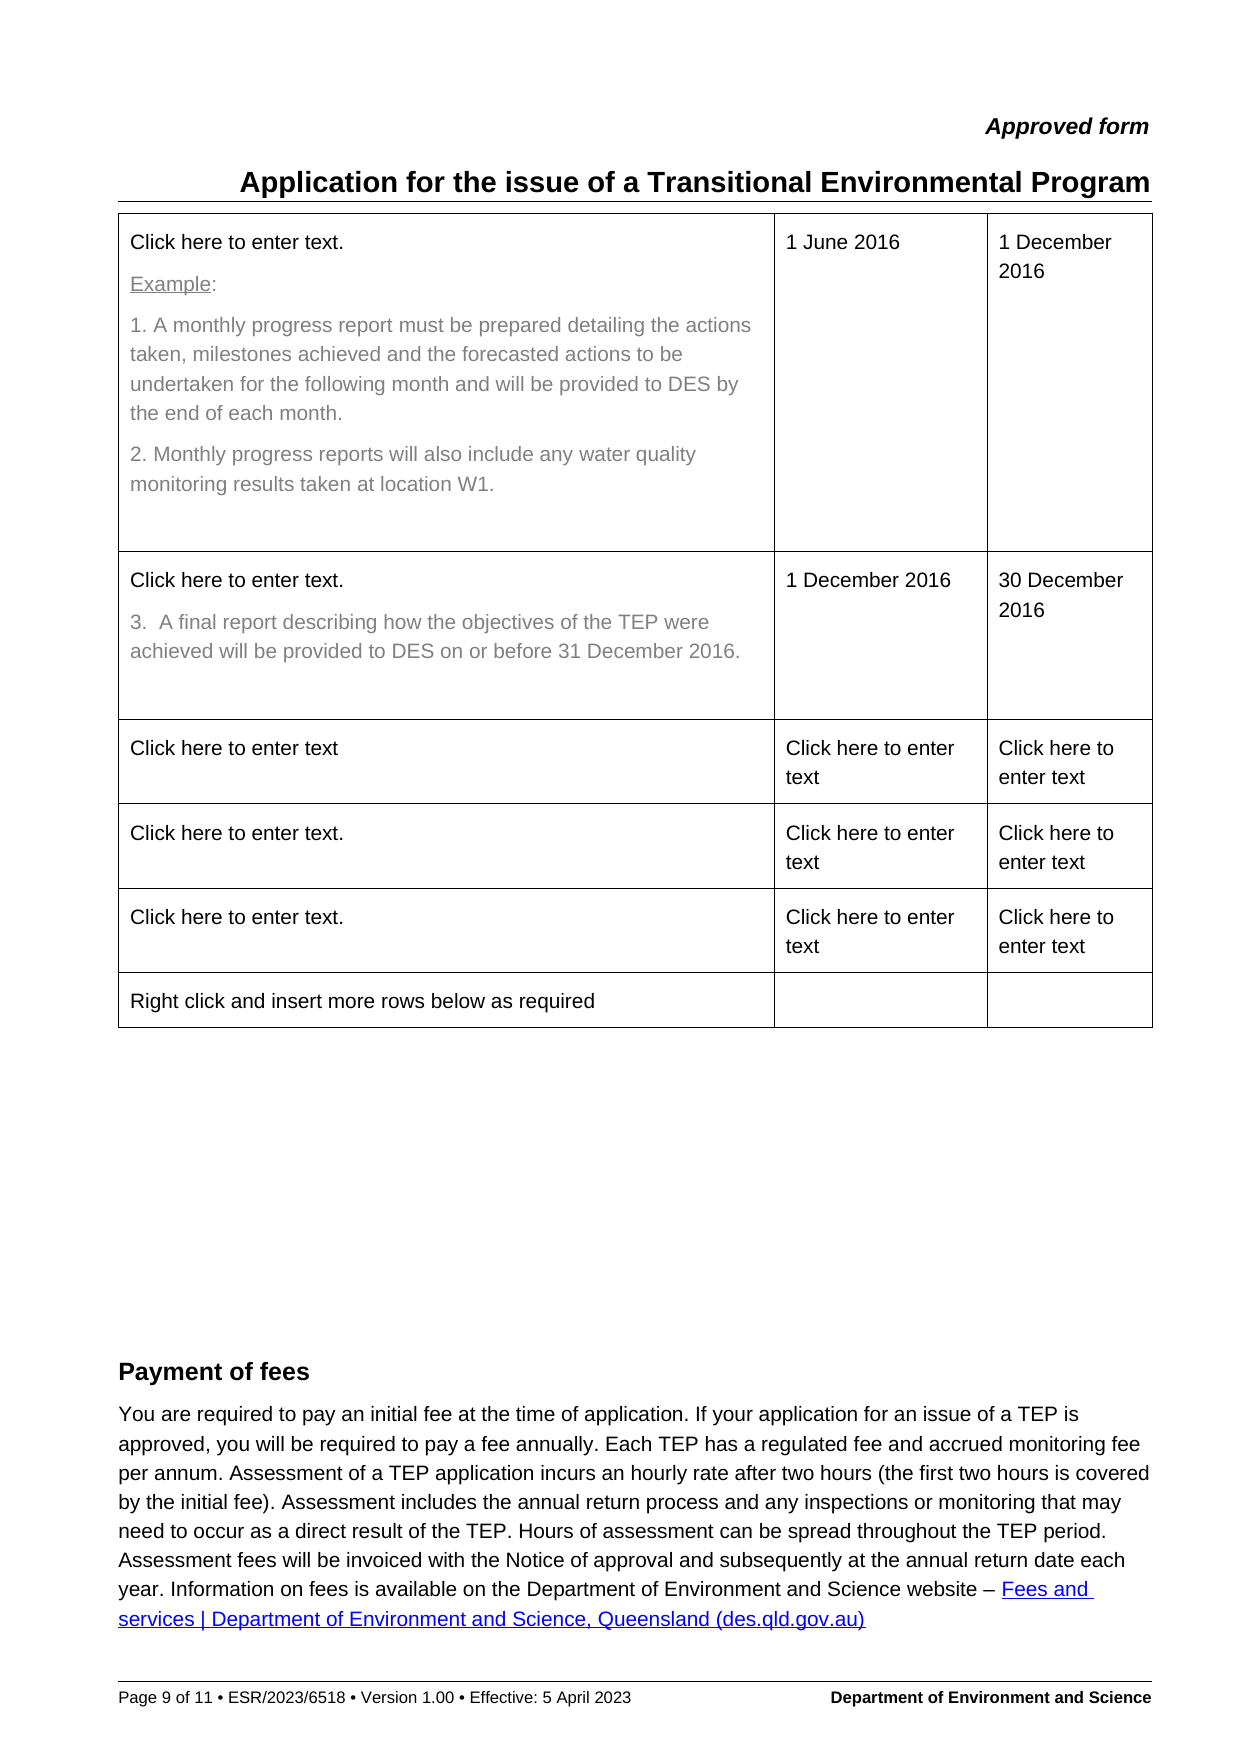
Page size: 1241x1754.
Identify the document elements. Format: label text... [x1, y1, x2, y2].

table_cell [988, 973, 1152, 1027]
table_cell [775, 973, 987, 1027]
text Payment of fees [118, 1357, 1152, 1386]
table_cell [119, 552, 774, 719]
table_cell [119, 214, 774, 551]
text You are required to pay an initial fee at the time of application. If your application for an issue of a TEP is approved, you will be required to pay a fee annually. Each TEP has a regulated fee and accrued monitoring fee per annum. Assessment of a TEP application incurs an hourly rate after two hours (the first two hours is covered by the initial fee). Assessment includes the annual return process and any inspections or monitoring that may need to occur as a direct result of the TEP. Hours of assessment can be spread throughout the TEP period. Assessment fees will be invoiced with the Notice of approval and subsequently at the annual return date each year. Information on fees is available on the Department of Environment and Science website – Fees and services | Department of Environment and Science, Queensland (des.qld.gov.au) [118, 1398, 1152, 1632]
